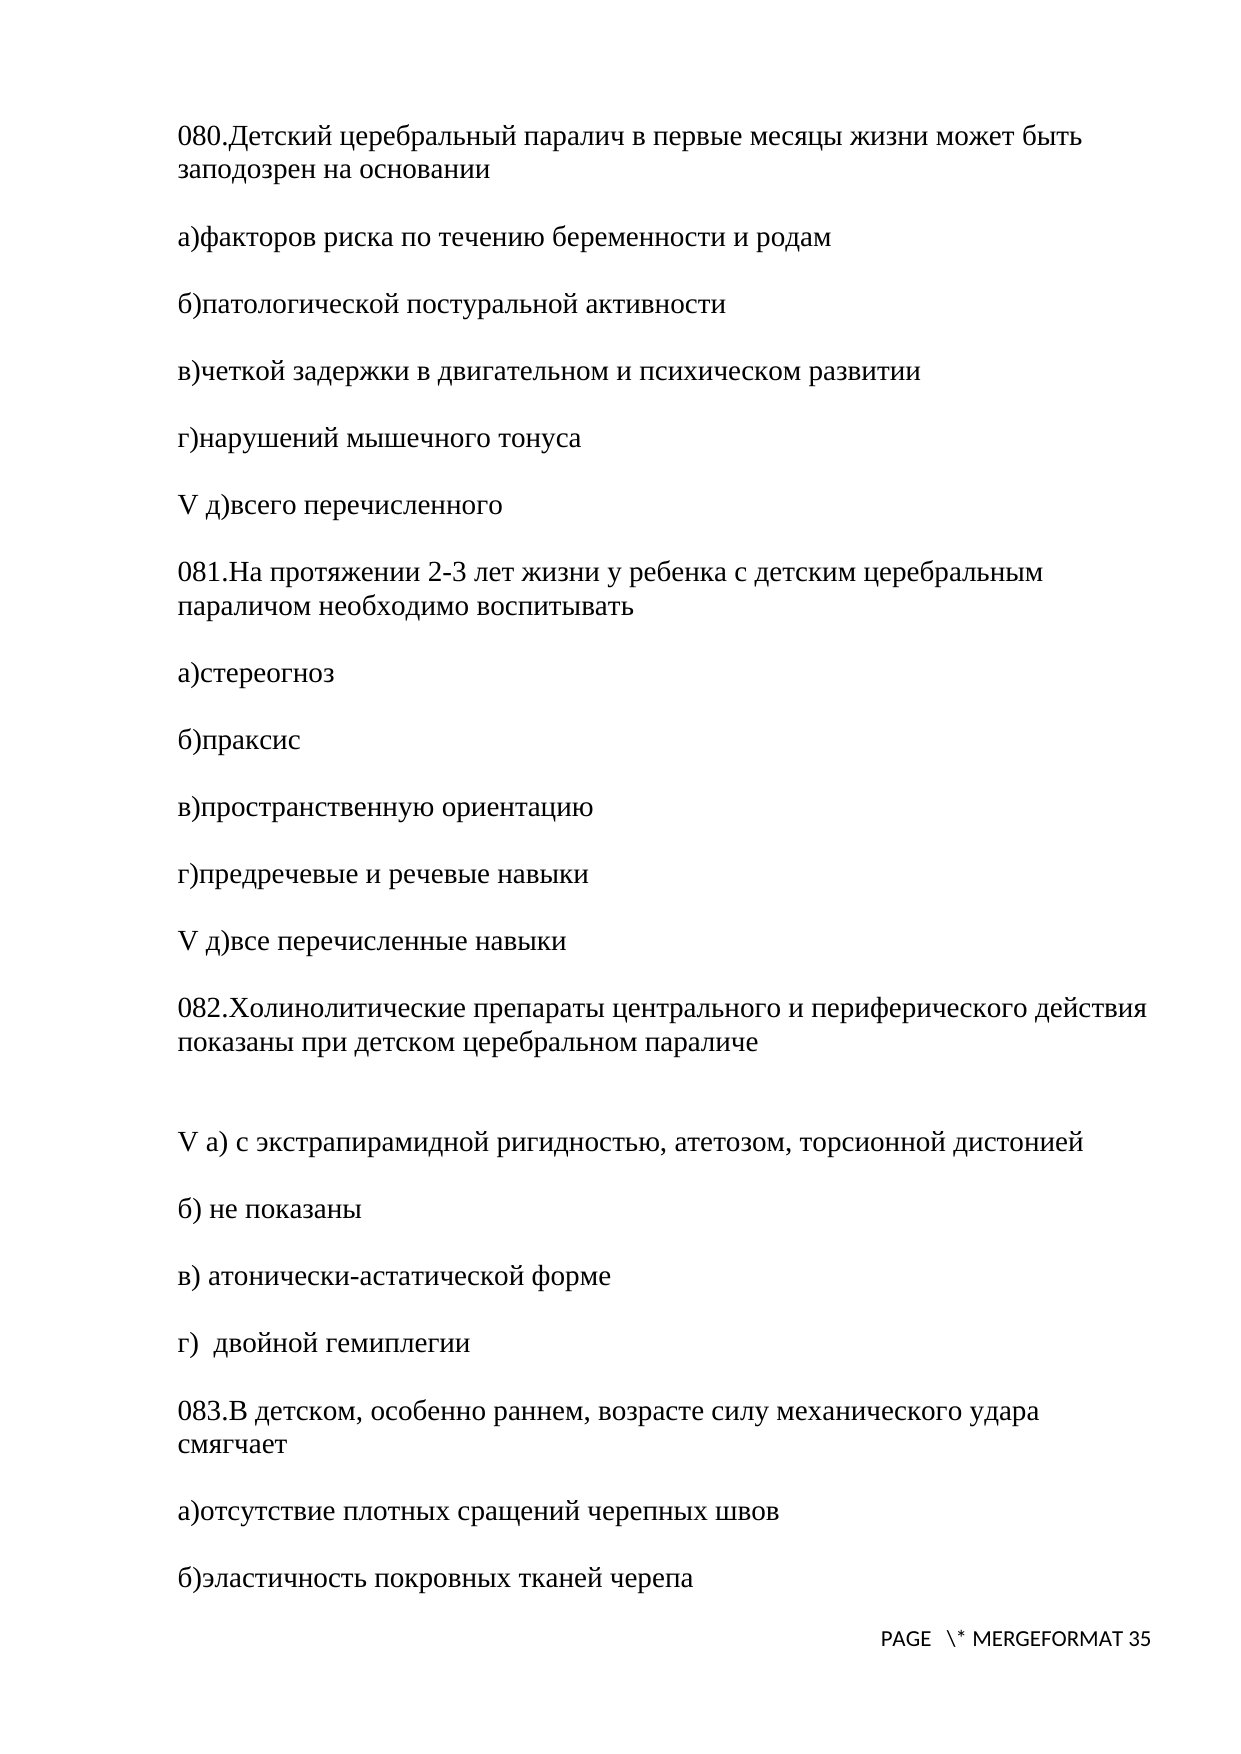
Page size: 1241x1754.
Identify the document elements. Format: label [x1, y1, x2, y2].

text [177, 1292, 1152, 1594]
text [177, 118, 1152, 1292]
